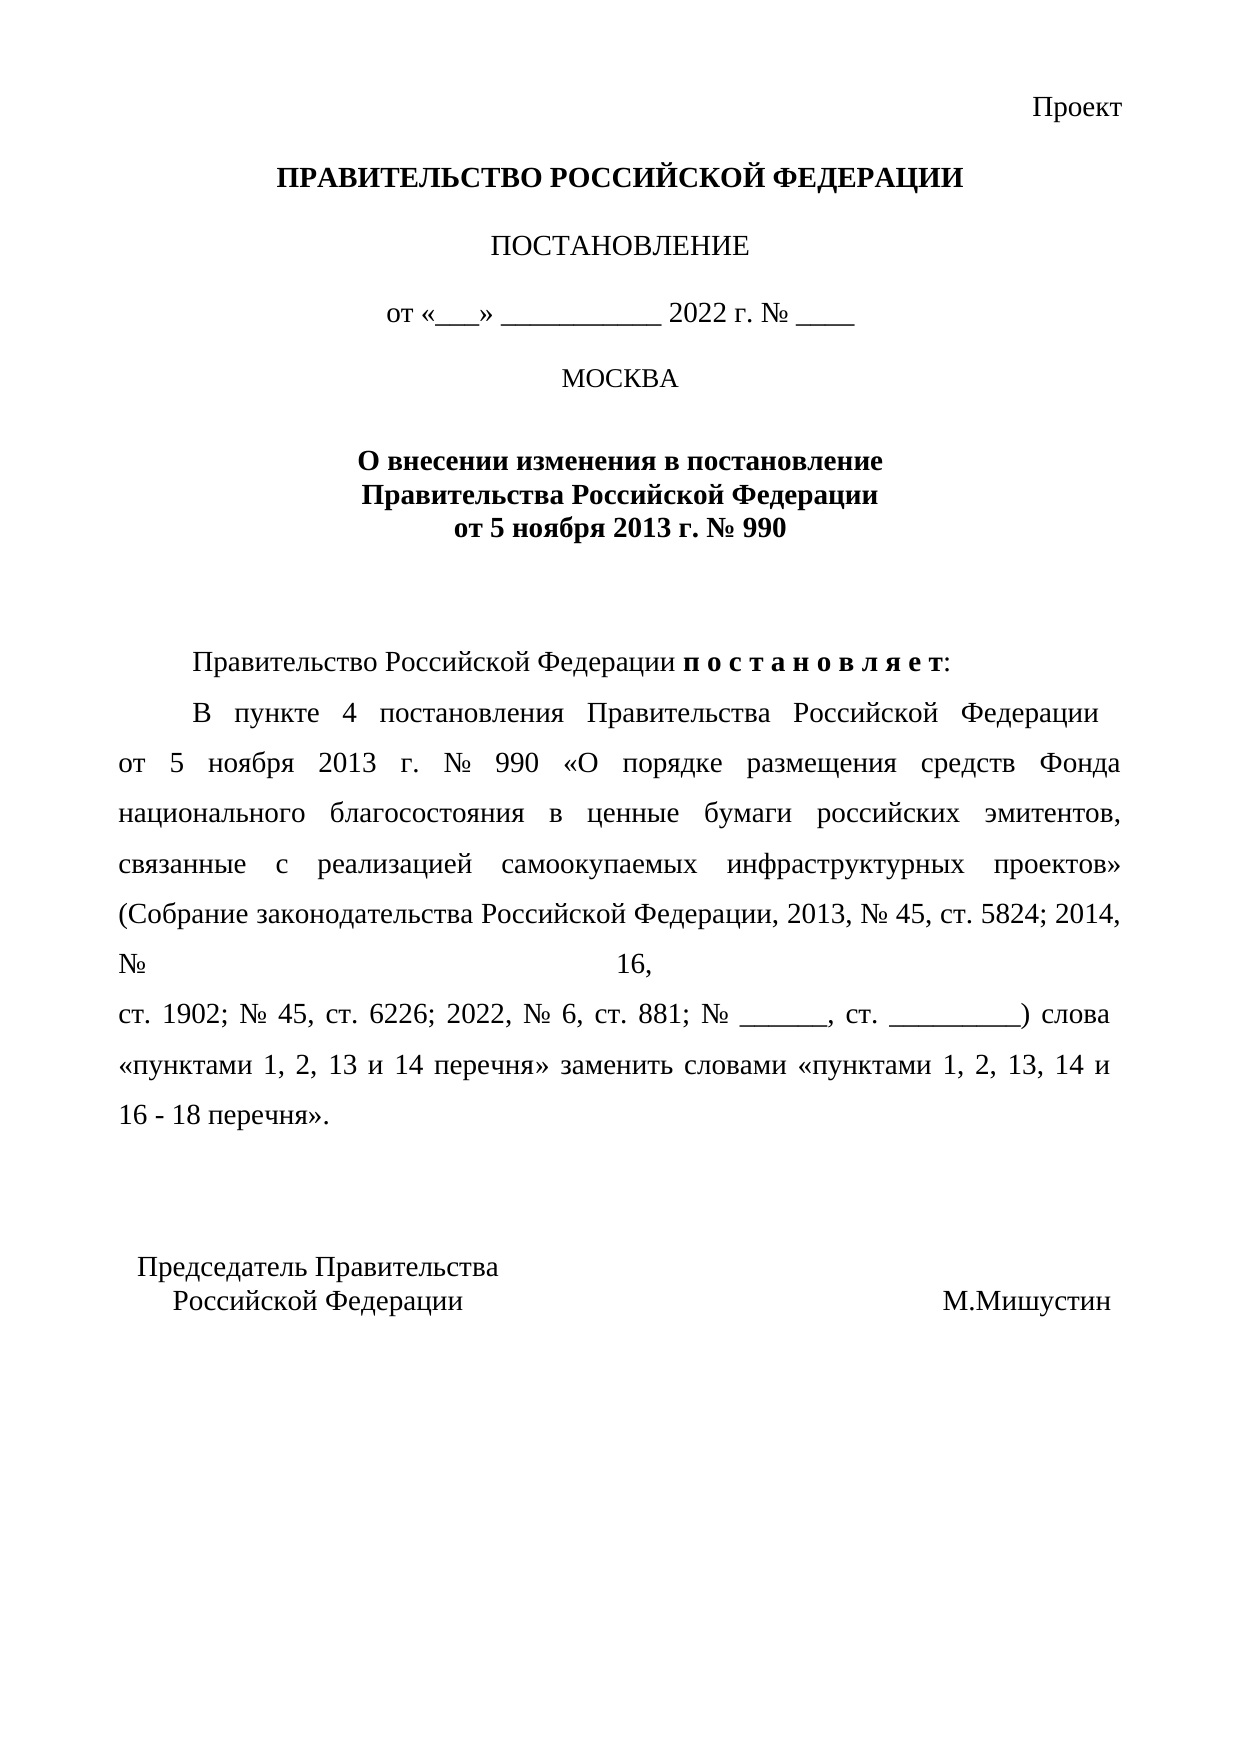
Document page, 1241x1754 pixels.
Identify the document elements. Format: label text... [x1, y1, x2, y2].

text В пункте 4 постановления Правительства Российской Федерации от 5 ноября 2013 г. № 990 «О порядке размещения средств Фонда национального благосостояния в ценные бумаги российских эмитентов, связанные с реализацией самоокупаемых инфраструктурных проектов» (Собрание законодательства Российской Федерации, 2013, № 45, ст. 5824; 2014, № 16, ст. 1902; № 45, ст. 6226; 2022, № 6, ст. 881; № ______, ст. _________) слова «пунктами 1, 2, 13 и 14 перечня» заменить словами «пунктами 1, 2, 13, 14 и 16 - 18 перечня». [118, 695, 1122, 1131]
table_header Председатель Правительства Российской Федерации [119, 1249, 516, 1316]
text МОСКВА [118, 362, 1122, 393]
text Правительства Российской Федерации [118, 477, 1122, 510]
text Правительство Российской Федерации п о с т а н о в л я е т: [118, 644, 1122, 678]
text ПРАВИТЕЛЬСТВО РОССИЙСКОЙ ФЕДЕРАЦИИ [118, 161, 1122, 194]
text от «___» ___________ 2022 г. № ____ [118, 295, 1122, 328]
text Проект [118, 89, 1122, 122]
text О внесении изменения в постановление [118, 443, 1122, 477]
text ПОСТАНОВЛЕНИЕ [118, 228, 1122, 261]
text от 5 ноября 2013 г. № 990 [118, 510, 1122, 544]
table_header М.Мишустин [517, 1249, 1122, 1316]
